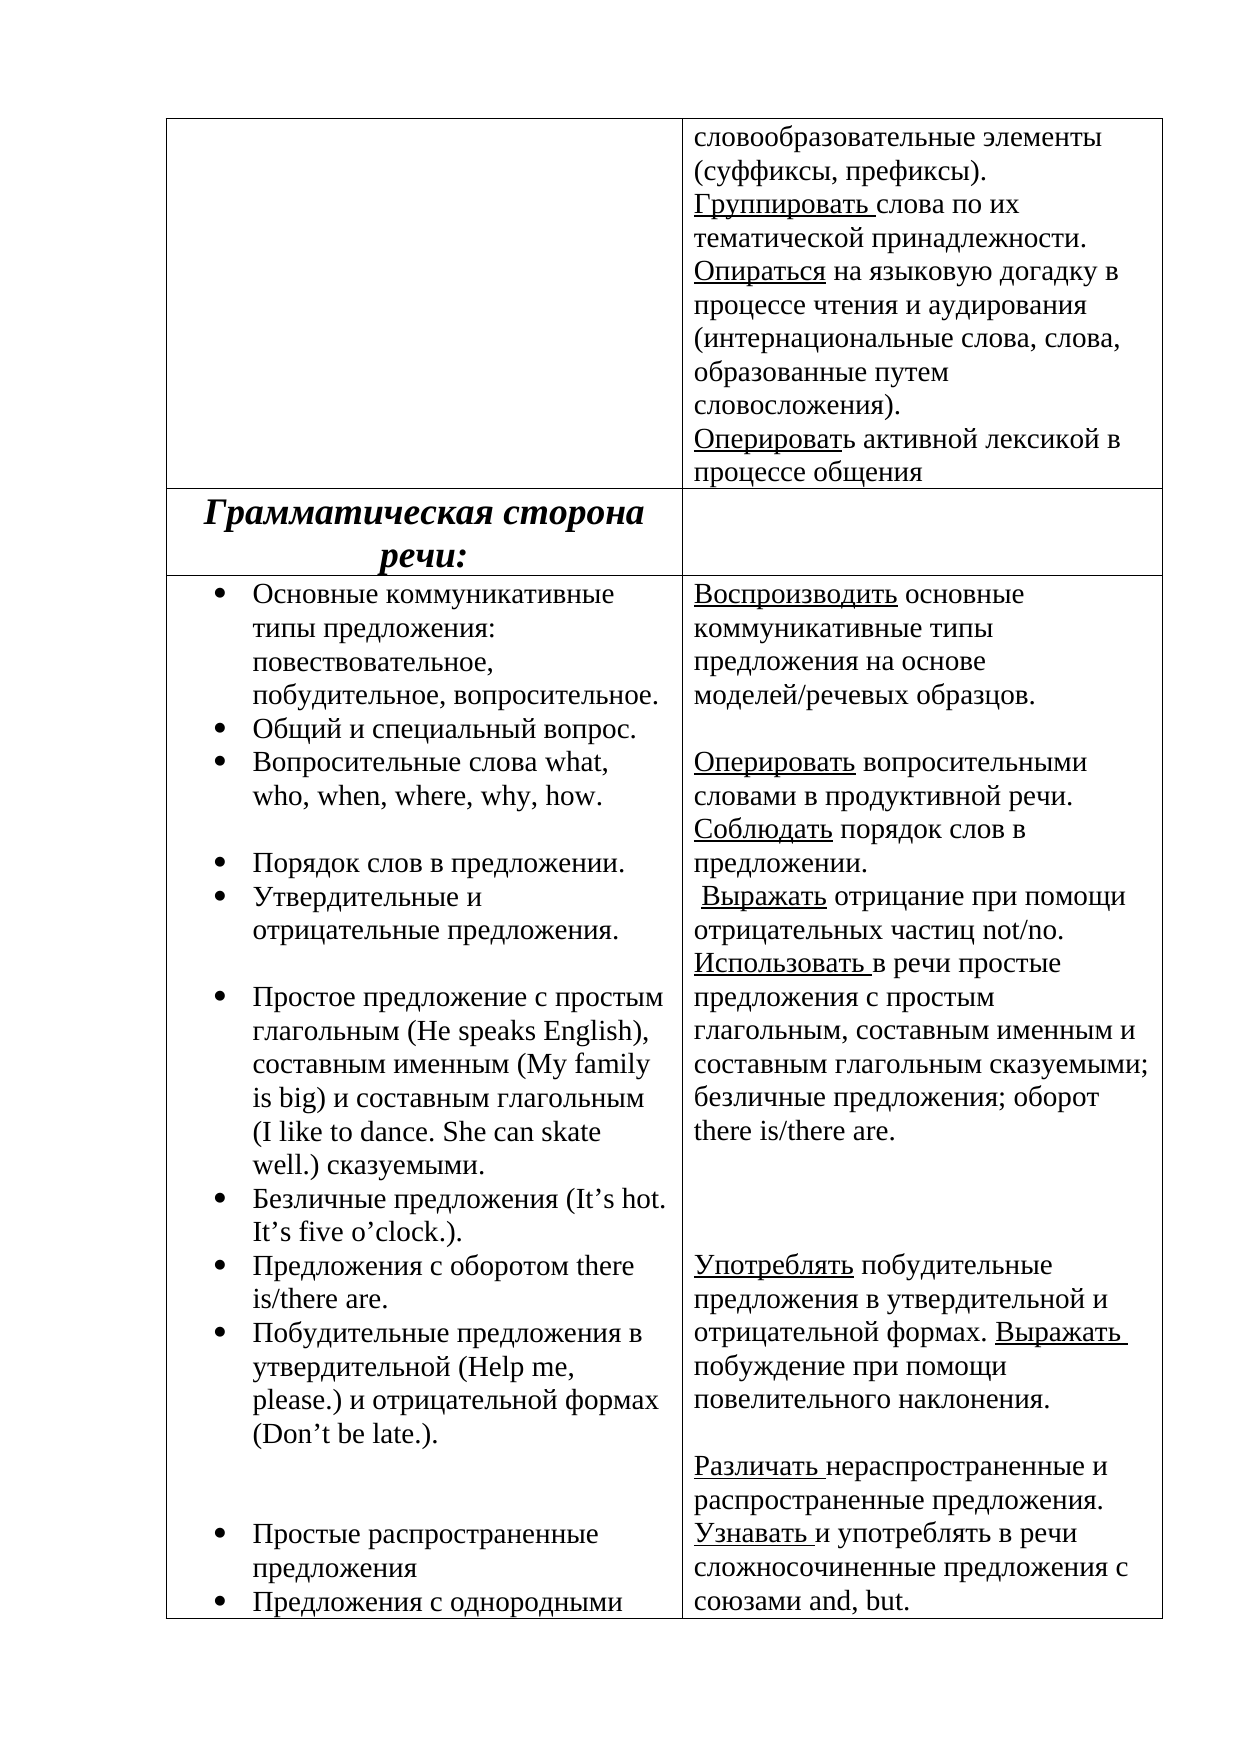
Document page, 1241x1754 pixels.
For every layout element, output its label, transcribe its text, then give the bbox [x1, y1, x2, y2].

table_cell [683, 489, 1162, 575]
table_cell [683, 119, 1162, 488]
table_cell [683, 576, 1162, 1617]
table_cell Грамматическая сторона речи: [167, 489, 682, 575]
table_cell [167, 119, 682, 488]
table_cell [167, 576, 682, 1617]
